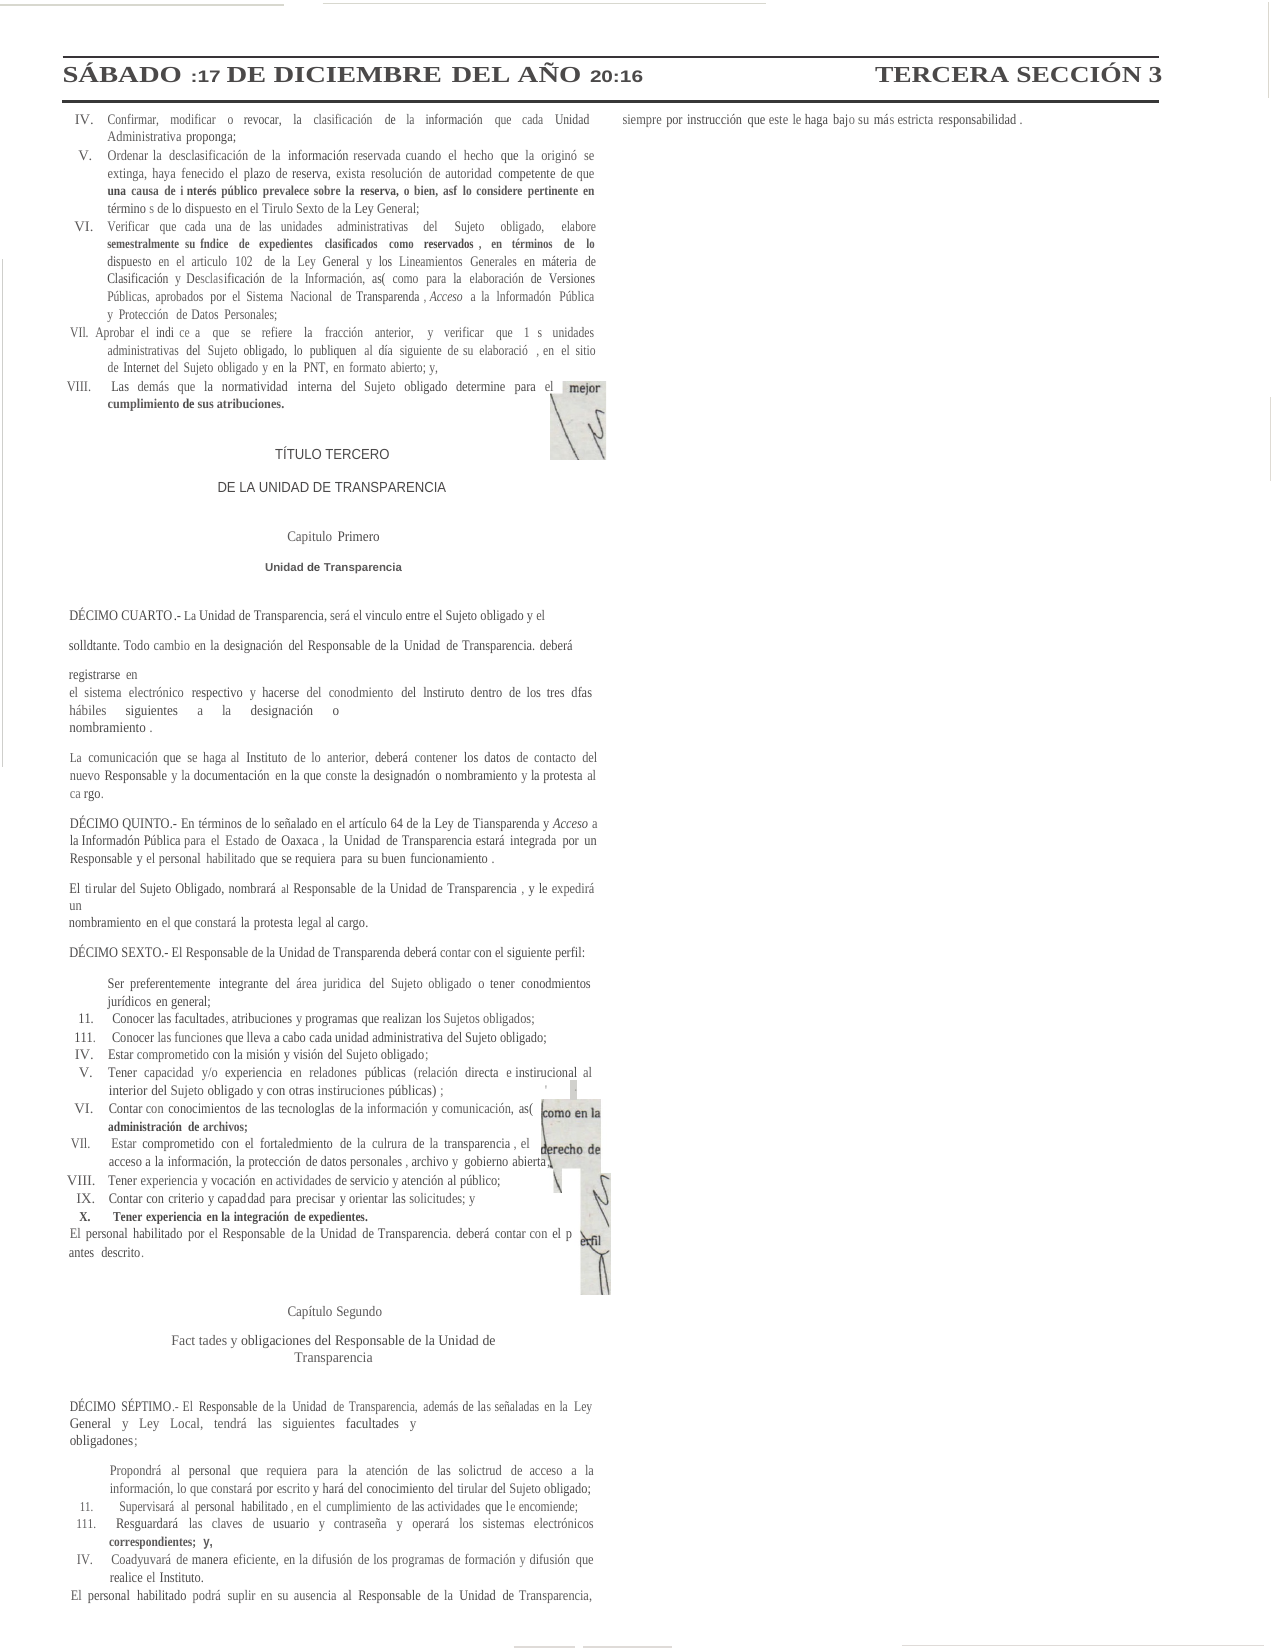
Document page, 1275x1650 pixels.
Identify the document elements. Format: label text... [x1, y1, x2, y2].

text Fact tades y obligaciones del Responsable de la Unidad de Transparencia [132, 1332, 534, 1366]
text cumplimiento de sus atribuciones. [107, 396, 598, 411]
list Contar con conocimientos de las tecnologlas de la información y comunicación, as( [74, 1100, 537, 1117]
list Verificar que cada una de las unidades administrativas del Sujeto obligado, elabore semestralmente su fndice de expedientes clasificados como reservados , en términos de lo dispuesto en el articulo 102 de la Ley General y los Lineamientos Generales en máteria de Clasificación y Desclasificación de la Información, as( como para la elaboración de Versiones Públicas, aprobados por el Sistema Nacional de Transparenda , Acceso a la lnformadón Pública y Protección de Datos Personales; [74, 218, 596, 322]
text VIl. Aprobar el indi ce a que se refiere la fracción anterior, y verificar que 1 s unidades administrativas del Sujeto obligado, lo publiquen al día siguiente de su elaboració , en el sitio de Internet del Sujeto obligado y en la PNT, en formato abierto; y, [70, 324, 596, 376]
text Administrativa proponga; [107, 128, 598, 144]
text Unidad de Transparencia [132, 561, 534, 574]
text hábiles siguientes a la designación o nombramiento . [69, 702, 339, 735]
text el sistema electrónico respectivo y hacerse del conodmiento del lnstiruto dentro de los tres dfas [69, 683, 597, 700]
text Capitulo Primero [68, 528, 598, 544]
text interior del Sujeto obligado y con otras instiruciones públicas) ; ' · [88, 1082, 598, 1099]
text DÉCIMO QUINTO.- En términos de lo señalado en el artículo 64 de la Ley de Tiansparenda y Acceso a la Informadón Pública para el Estado de Oaxaca , la Unidad de Transparencia estará integrada por un Responsable y el personal habilitado que se requiera para su buen funcionamiento . [69, 814, 597, 867]
text 11. Conocer las facultades, atribuciones y programas que realizan los Sujetos obligados; [78, 1010, 535, 1027]
text Capítulo Segundo [71, 1302, 598, 1319]
text acceso a la información, la protección de datos personales , archivo y gobierno abierta, [60, 1153, 598, 1170]
text VIII. Las demás que la normatividad interna del Sujeto obligado determine para el [67, 377, 557, 394]
text administración de archivos; [108, 1119, 598, 1134]
text correspondientes; y, [109, 1534, 598, 1550]
text Propondrá al personal que requiera para la atención de las solictrud de acceso a la información, lo que constará por escrito y hará del conocimiento del tirular del Sujeto obligado; [109, 1462, 598, 1496]
text VIl. Estar comprometido con el fortaledmiento de la culrura de la transparencia , el [71, 1135, 533, 1152]
text DÉCIMO CUARTO.- La Unidad de Transparencia, será el vinculo entre el Sujeto obligado y el solldtante. Todo cambio en la designación del Responsable de la Unidad de Transparencia. deberá registrarse en [69, 595, 597, 682]
list Tener experiencia y vocación en actividades de servicio y atención al público; [67, 1172, 502, 1188]
text La comunicación que se haga al Instituto de lo anterior, deberá contener los datos de contacto del nuevo Responsable y la documentación en la que conste la designadón o nombramiento y la protesta al ca rgo. [69, 748, 597, 801]
text 111. Resguardará las claves de usuario y contraseña y operará los sistemas electrónicos [76, 1515, 598, 1532]
list Ordenar la desclasificación de la información reservada cuando el hecho que la originó se extinga, haya fenecido el plazo de reserva, exista resolución de autoridad competente de que una causa de i nterés público prevalece sobre la reserva, o bien, asf lo considere pertinente en término s de lo dispuesto en el Tirulo Sexto de la Ley General; [78, 147, 595, 216]
text TÍTULO TERCERO [66, 446, 598, 462]
text DÉCIMO SÉPTIMO.- El Responsable de la Unidad de Transparencia, además de las señaladas en la Ley [69, 1397, 598, 1414]
text El personal habilitado por el Responsable de la Unidad de Transparencia. deberá contar con el p antes descrito. [69, 1225, 577, 1260]
text realice el Instituto. [109, 1569, 598, 1586]
text El tirular del Sujeto Obligado, nombrará al Responsable de la Unidad de Transparencia , y le expedirá un [69, 880, 595, 913]
text jurídicos en general; [107, 994, 598, 1009]
list Tener capacidad y/o experiencia en reladones públicas (relación directa e instirucional al [78, 1064, 596, 1081]
picture [541, 1099, 611, 1295]
list Contar con criterio y capaddad para precisar y orientar las solicitudes; y [76, 1189, 478, 1206]
subtitle SÁBADO :17 DE DICIEMBRE DEL AÑO 20:16 TERCERA SECCIÓN 3 [62, 61, 1173, 88]
text General y Ley Local, tendrá las siguientes facultades y obligadones; [69, 1415, 416, 1449]
list Confirmar, modificar o revocar, la clasificación de la información que cada Unidad [74, 111, 594, 128]
text X. Tener experiencia en la integración de expedientes. [79, 1208, 371, 1224]
text DÉCIMO SEXTO.- El Responsable de la Unidad de Transparenda deberá contar con el siguiente perfil: Ser preferentemente integrante del área juridica del Sujeto obligado o tener conodmientos [69, 933, 595, 994]
list Estar comprometido con la misión y visión del Sujeto obligado; [74, 1046, 431, 1063]
text DE LA UNIDAD DE TRANSPARENCIA [65, 479, 598, 496]
picture [550, 381, 607, 460]
text 11. Supervisará al personal habilitado , en el cumplimiento de las actividades que le encomiende; [79, 1497, 582, 1514]
text 111. Conocer las funciones que lleva a cabo cada unidad administrativa del Sujeto obligado; [74, 1029, 548, 1046]
text IV. Coadyuvará de manera eficiente, en la difusión de los programas de formación y difusión que [77, 1551, 598, 1567]
text nombramiento en el que constará la protesta legal al cargo. [69, 914, 371, 931]
